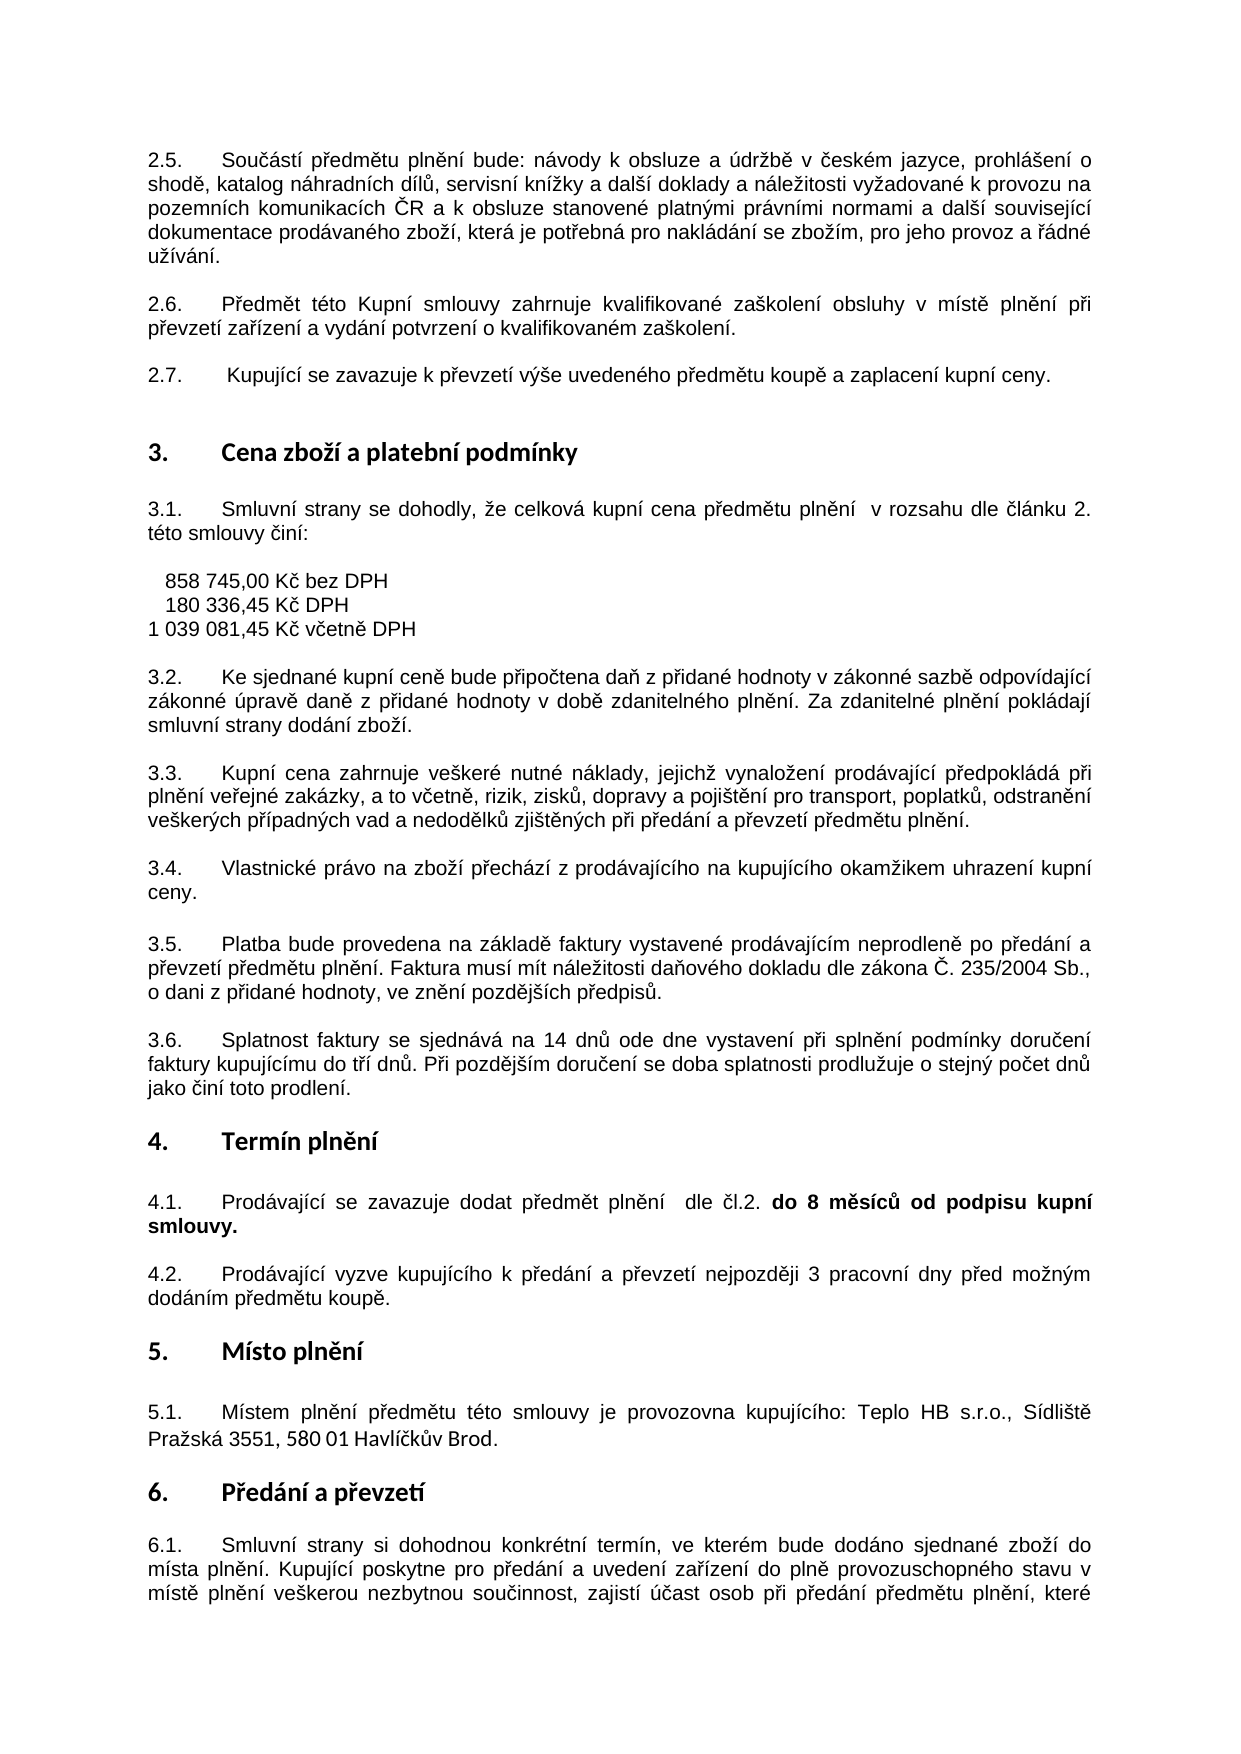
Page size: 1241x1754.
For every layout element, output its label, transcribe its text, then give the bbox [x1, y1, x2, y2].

list Vlastnické právo na zboží přechází z prodávajícího na kupujícího okamžikem uhrazení kupní ceny. [148, 856, 1093, 904]
list Místem plnění předmětu této smlouvy je provozovna kupujícího: Teplo HB s.r.o., Sídliště Pražská 3551, 580 01 Havlíčkův Brod. [148, 1400, 1093, 1452]
list Kupující se zavazuje k převzetí výše uvedeného předmětu koupě a zaplacení kupní ceny. [148, 363, 1093, 387]
list Kupní cena zahrnuje veškeré nutné náklady, jejichž vynaložení prodávající předpokládá při plnění veřejné zakázky, a to včetně, rizik, zisků, dopravy a pojištění pro transport, poplatků, odstranění veškerých případných vad a nedodělků zjištěných při předání a převzetí předmětu plnění. [148, 760, 1093, 832]
list Ke sjednané kupní ceně bude připočtena daň z přidané hodnoty v zákonné sazbě odpovídající zákonné úpravě daně z přidané hodnoty v době zdanitelného plnění. Za zdanitelné plnění pokládají smluvní strany dodání zboží. [148, 664, 1093, 736]
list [148, 1533, 1093, 1604]
text 180 336,45 Kč DPH [148, 593, 1093, 617]
list Termín plnění [148, 1124, 1093, 1157]
list Cena zboží a platební podmínky [148, 435, 1093, 468]
list Splatnost faktury se sjednává na 14 dnů ode dne vystavení při splnění podmínky doručení faktury kupujícímu do tří dnů. Při pozdějším doručení se doba splatnosti prodlužuje o stejný počet dnů jako činí toto prodlení. [148, 1028, 1093, 1100]
text 858 745,00 Kč bez DPH [148, 569, 1093, 593]
text 1 039 081,45 Kč včetně DPH [148, 617, 1093, 641]
list Prodávající se zavazuje dodat předmět plnění dle čl.2. do 8 měsíců od podpisu kupní smlouvy. [148, 1190, 1093, 1238]
list Smluvní strany se dohodly, že celková kupní cena předmětu plnění v rozsahu dle článku 2. této smlouvy činí: [148, 497, 1093, 545]
list Předmět této Kupní smlouvy zahrnuje kvalifikované zaškolení obsluhy v místě plnění při převzetí zařízení a vydání potvrzení o kvalifikovaném zaškolení. [148, 291, 1093, 339]
list Součástí předmětu plnění bude: návody k obsluze a údržbě v českém jazyce, prohlášení o shodě, katalog náhradních dílů, servisní knížky a další doklady a náležitosti vyžadované k provozu na pozemních komunikacích ČR a k obsluze stanovené platnými právními normami a další související dokumentace prodávaného zboží, která je potřebná pro nakládání se zbožím, pro jeho provoz a řádné užívání. [148, 148, 1093, 267]
list Předání a převzetí [148, 1476, 1093, 1509]
list Místo plnění [148, 1334, 1093, 1367]
list Prodávající vyzve kupujícího k předání a převzetí nejpozději 3 pracovní dny před možným dodáním předmětu koupě. [148, 1262, 1093, 1310]
list Platba bude provedena na základě faktury vystavené prodávajícím neprodleně po předání a převzetí předmětu plnění. Faktura musí mít náležitosti daňového dokladu dle zákona Č. 235/2004 Sb., o dani z přidané hodnoty, ve znění pozdějších předpisů. [148, 932, 1093, 1004]
